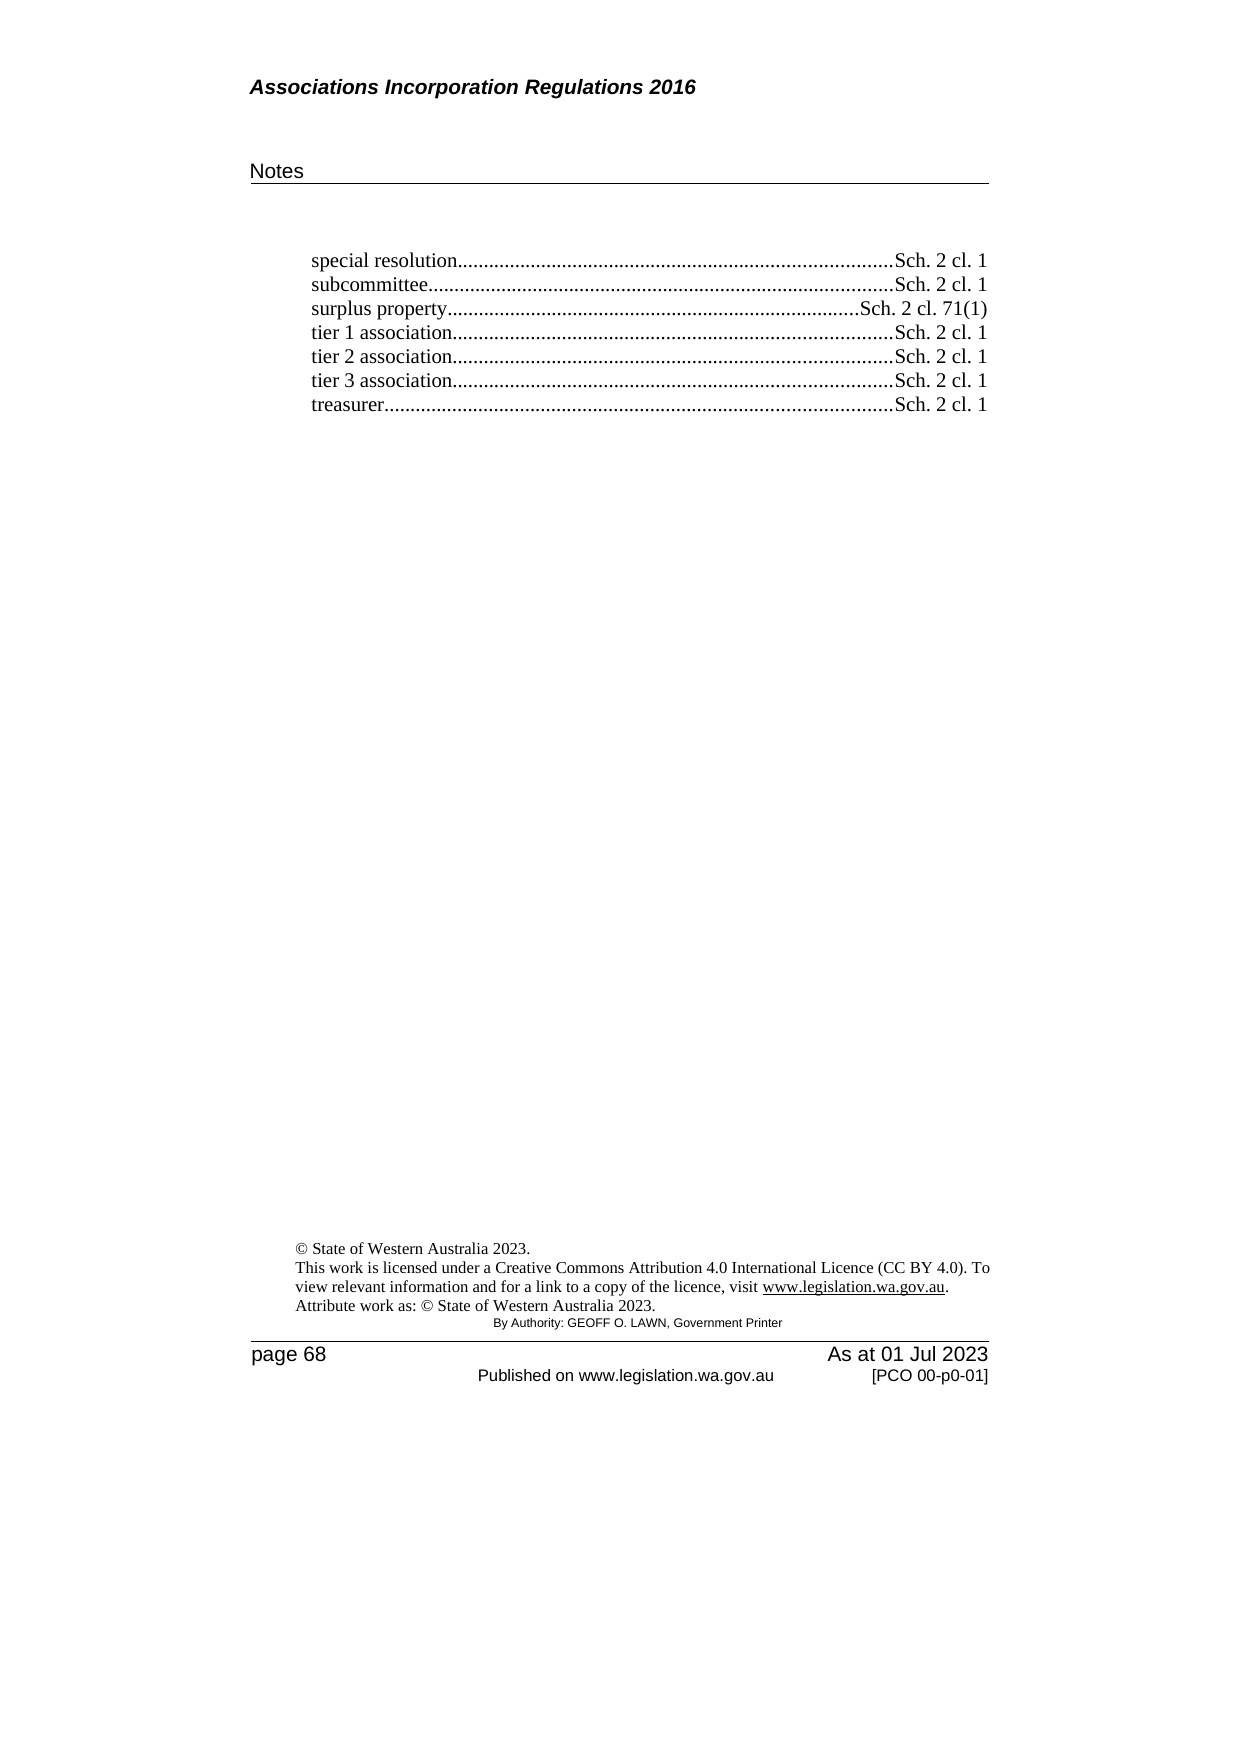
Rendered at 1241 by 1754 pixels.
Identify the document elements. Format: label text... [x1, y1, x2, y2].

text treasurer Sch. 2 cl. 1 [311, 392, 929, 416]
text subcommittee Sch. 2 cl. 1 [311, 272, 929, 296]
text tier 1 association Sch. 2 cl. 1 [311, 320, 929, 344]
text tier 2 association Sch. 2 cl. 1 [311, 344, 929, 368]
text surplus property Sch. 2 cl. 71(1) [311, 296, 929, 320]
text tier 3 association Sch. 2 cl. 1 [311, 368, 929, 392]
text special resolution Sch. 2 cl. 1 [311, 248, 929, 272]
